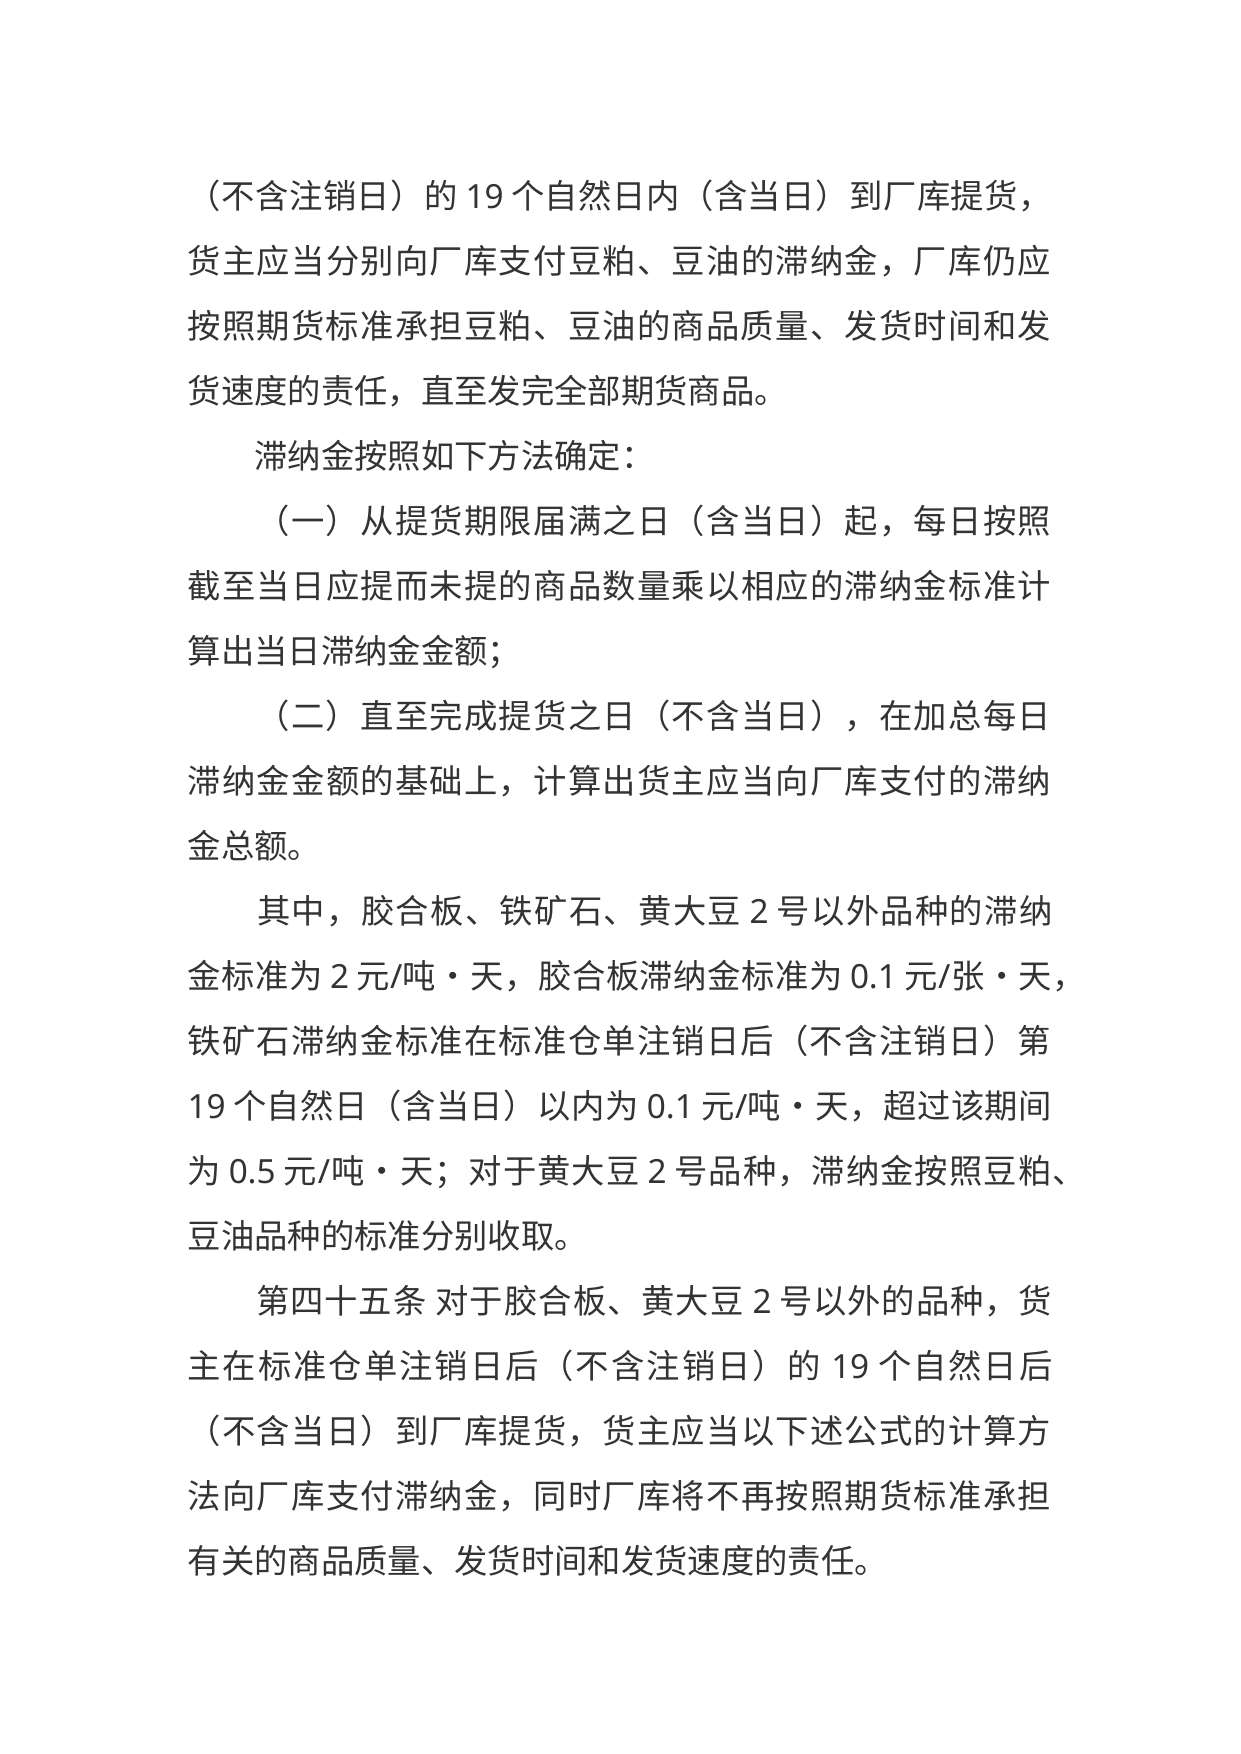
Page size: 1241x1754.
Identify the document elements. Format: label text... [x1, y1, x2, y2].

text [187, 162, 1053, 422]
text 其中，胶合板、铁矿石、黄大豆2号以外品种的滞纳金标准为2元/吨•天，胶合板滞纳金标准为0.1元/张•天，铁矿石滞纳金标准在标准仓单注销日后（不含注销日）第19个自然日（含当日）以内为0.1元/吨•天，超过该期间为0.5元/吨•天；对于黄大豆2号品种，滞纳金按照豆粕、豆油品种的标准分别收取。 [187, 877, 1053, 1267]
text （一）从提货期限届满之日（含当日）起，每日按照截至当日应提而未提的商品数量乘以相应的滞纳金标准计算出当日滞纳金金额； [187, 487, 1053, 682]
text 第四十五条 对于胶合板、黄大豆2号以外的品种，货主在标准仓单注销日后（不含注销日）的19个自然日后（不含当日）到厂库提货，货主应当以下述公式的计算方法向厂库支付滞纳金，同时厂库将不再按照期货标准承担有关的商品质量、发货时间和发货速度的责任。 [187, 1267, 1053, 1592]
text （二）直至完成提货之日（不含当日），在加总每日滞纳金金额的基础上，计算出货主应当向厂库支付的滞纳金总额。 [187, 682, 1053, 877]
text 滞纳金按照如下方法确定： [187, 422, 1053, 487]
